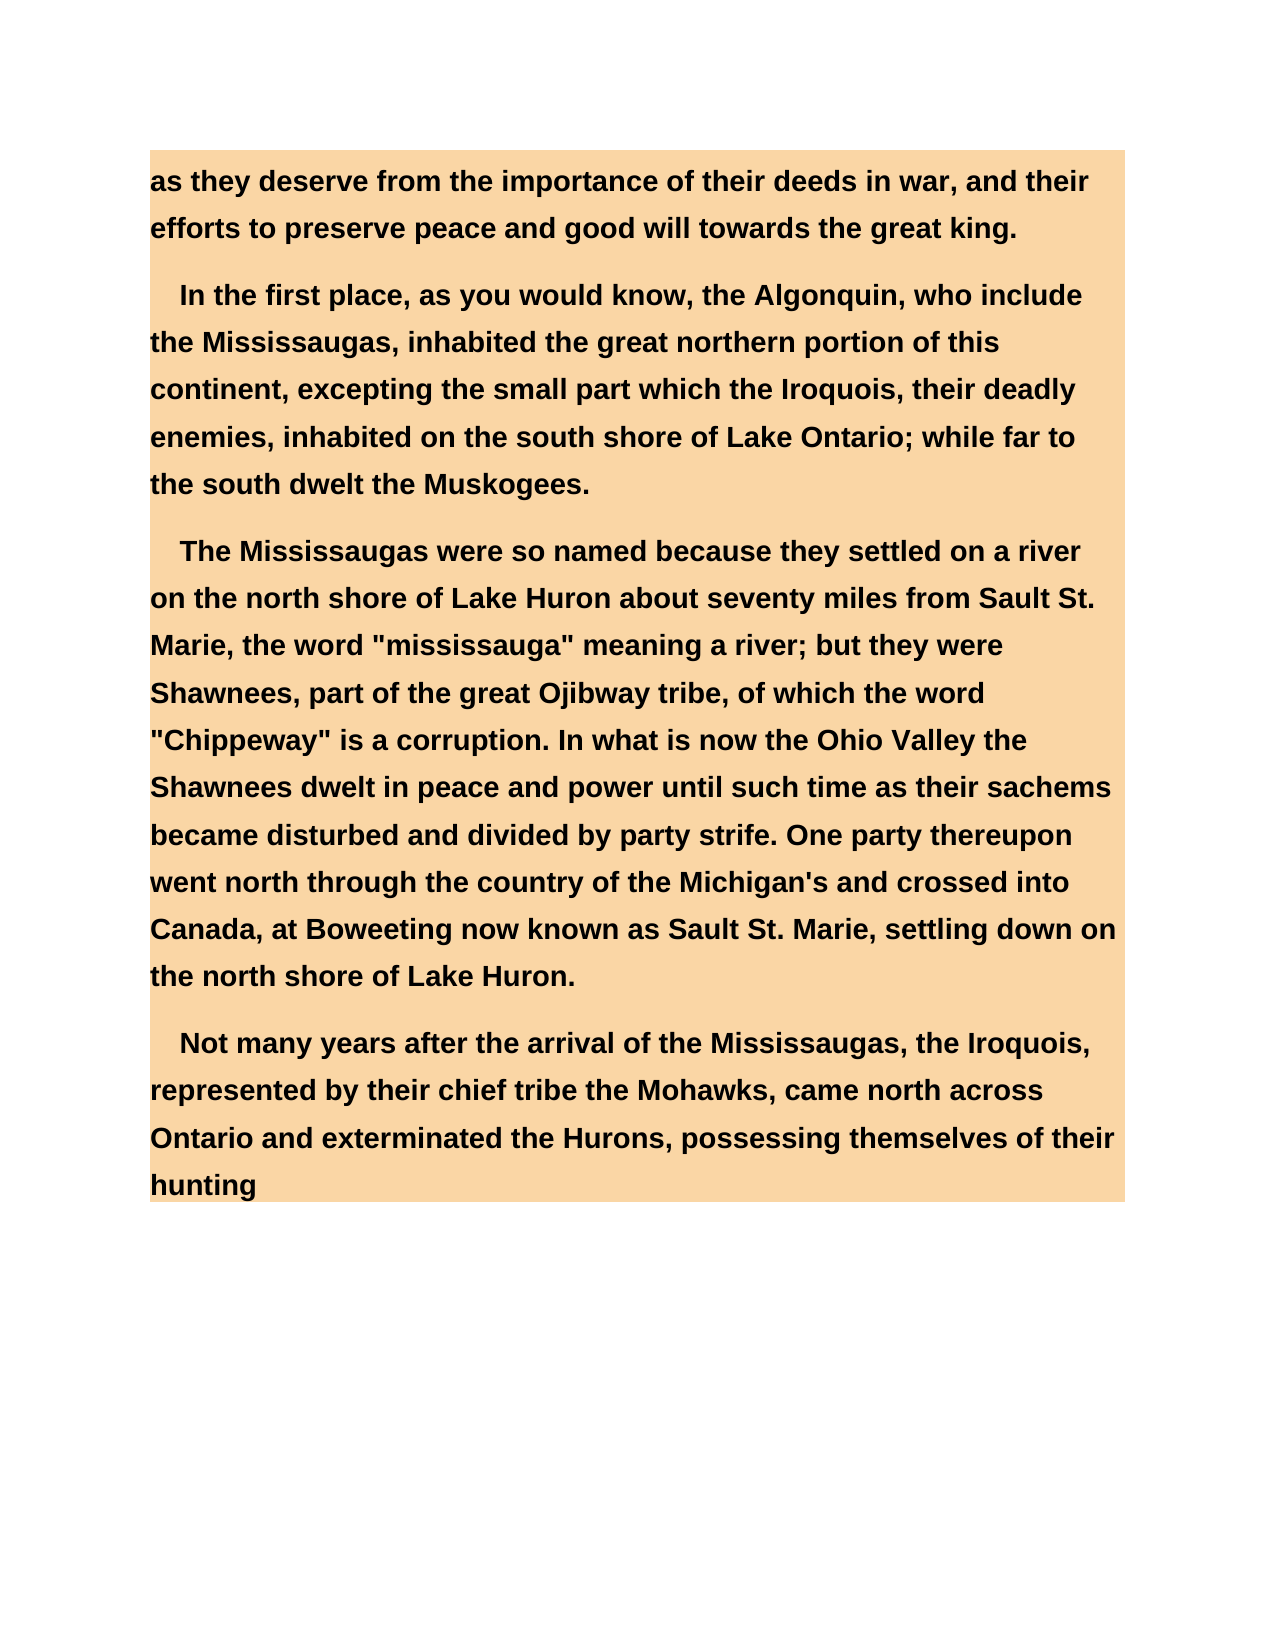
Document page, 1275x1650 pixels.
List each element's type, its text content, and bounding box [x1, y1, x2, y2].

text The Mississaugas were so named because they settled on a river on the north shore of Lake Huron about seventy miles from Sault St. Marie, the word "mississauga" meaning a river; but they were Shawnees, part of the great Ojibway tribe, of which the word "Chippeway" is a corruption. In what is now the Ohio Valley the Shawnees dwelt in peace and power until such time as their sachems became disturbed and divided by party strife. One party thereupon went north through the country of the Michigan's and crossed into Canada, at Boweeting now known as Sault St. Marie, settling down on the north shore of Lake Huron. [150, 520, 1125, 993]
text In the first place, as you would know, the Algonquin, who include the Mississaugas, inhabited the great northern portion of this continent, excepting the small part which the Iroquois, their deadly enemies, inhabited on the south shore of Lake Ontario; while far to the south dwelt the Muskogees. [150, 264, 1125, 501]
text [150, 150, 1125, 244]
text Not many years after the arrival of the Mississaugas, the Iroquois, represented by their chief tribe the Mohawks, came north across Ontario and exterminated the Hurons, possessing themselves of their hunting [150, 1012, 1125, 1202]
